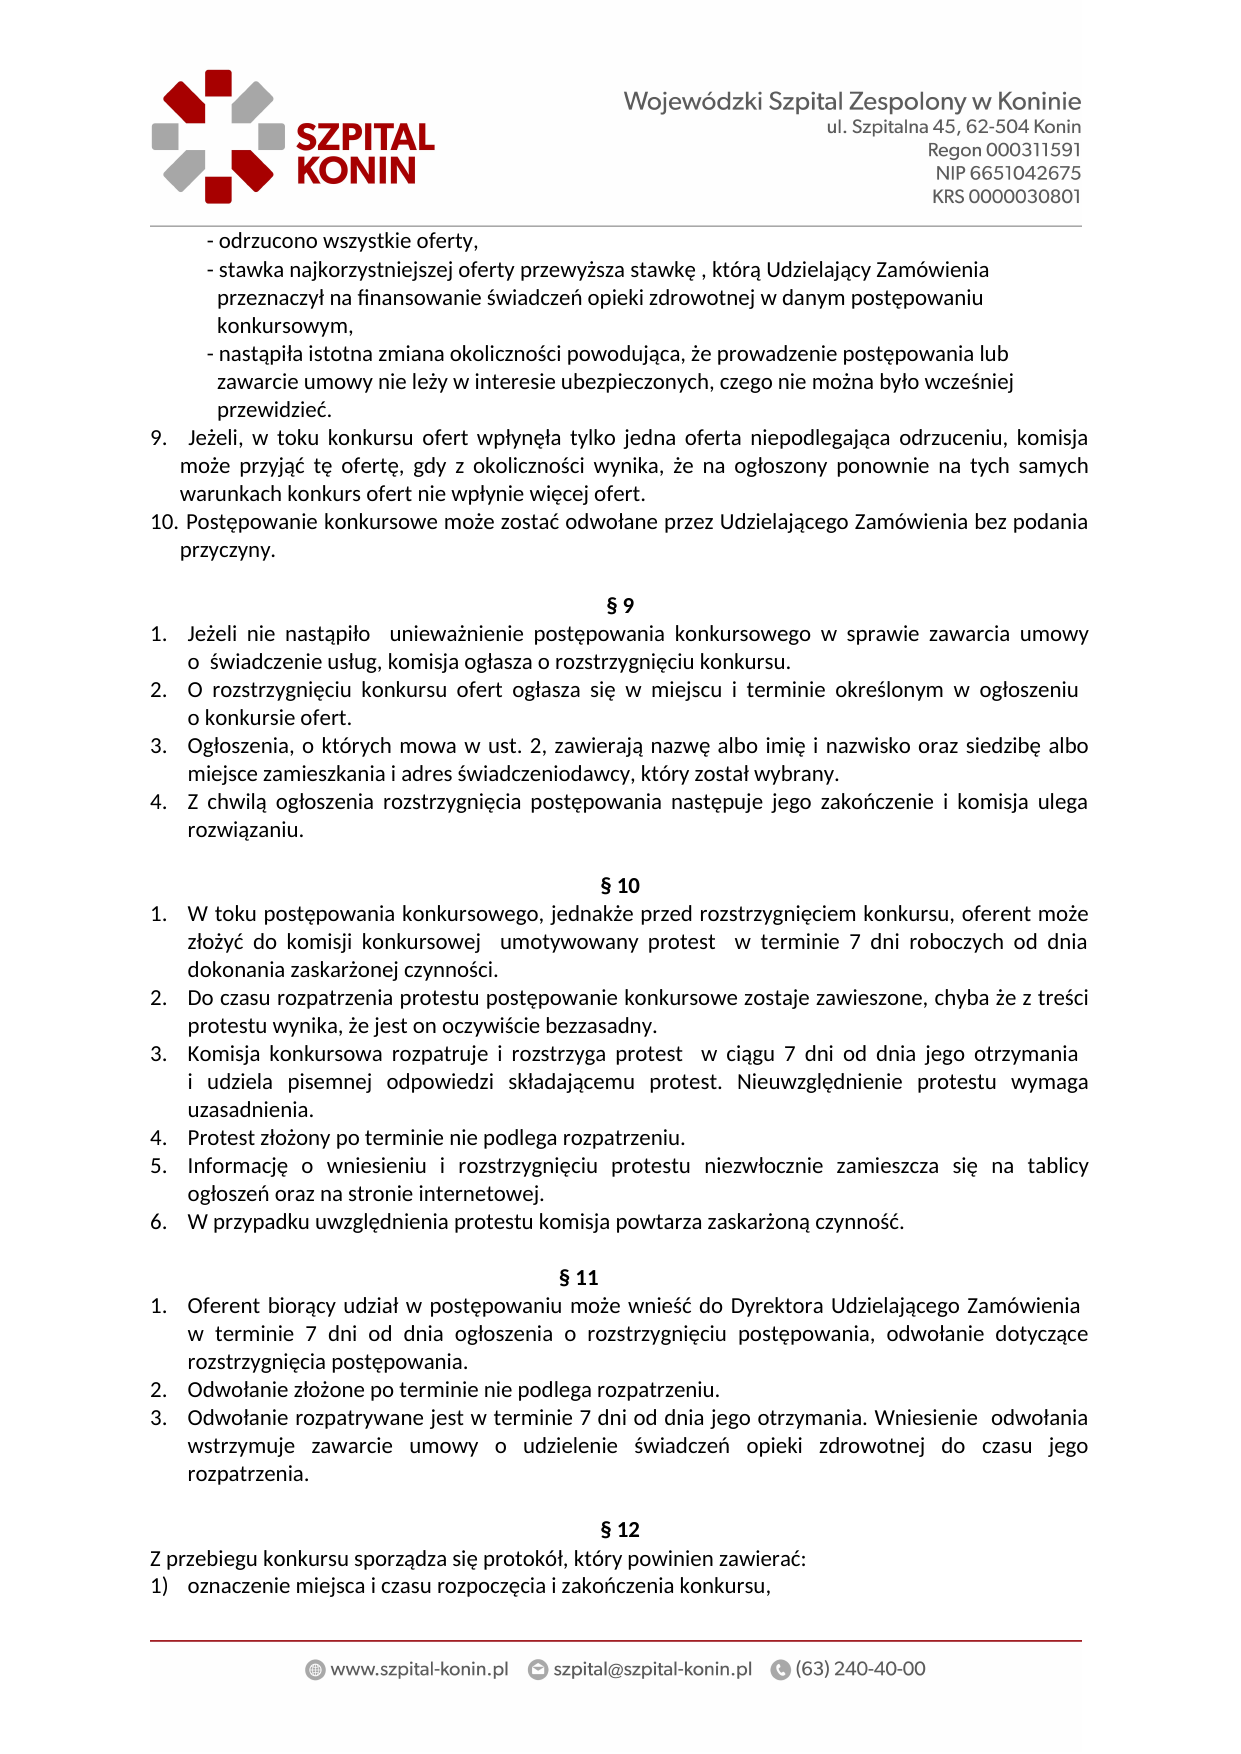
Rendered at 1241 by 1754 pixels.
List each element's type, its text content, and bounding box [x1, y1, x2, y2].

picture [150, 0, 1082, 227]
list Oferent biorący udział w postępowaniu może wnieść do Dyrektora Udzielającego Zamówienia w terminie 7 dni od dnia ogłoszenia o rozstrzygnięciu postępowania, odwołanie dotyczące rozstrzygnięcia postępowania. [150, 1291, 1090, 1376]
text przeznaczył na finansowanie świadczeń opieki zdrowotnej w danym postępowaniu [150, 283, 1090, 311]
list Jeżeli nie nastąpiło unieważnienie postępowania konkursowego w sprawie zawarcia umowy o świadczenie usług, komisja ogłasza o rozstrzygnięciu konkursu. [150, 619, 1090, 675]
picture [150, 1640, 1082, 1752]
list Informację o wniesieniu i rozstrzygnięciu protestu niezwłocznie zamieszcza się na tablicy ogłoszeń oraz na stronie internetowej. [150, 1151, 1090, 1207]
text zawarcie umowy nie leży w interesie ubezpieczonych, czego nie można było wcześniej [150, 367, 1090, 395]
text - stawka najkorzystniejszej oferty przewyższa stawkę , którą Udzielający Zamówienia [150, 255, 1090, 283]
text § 12 [150, 1516, 1090, 1544]
list Do czasu rozpatrzenia protestu postępowanie konkursowe zostaje zawieszone, chyba że z treści protestu wynika, że jest on oczywiście bezzasadny. [150, 983, 1090, 1039]
text - nastąpiła istotna zmiana okoliczności powodująca, że prowadzenie postępowania lub [150, 339, 1090, 367]
list oznaczenie miejsca i czasu rozpoczęcia i zakończenia konkursu, [150, 1572, 1090, 1600]
list Komisja konkursowa rozpatruje i rozstrzyga protest w ciągu 7 dni od dnia jego otrzymania i udziela pisemnej odpowiedzi składającemu protest. Nieuwzględnienie protestu wymaga uzasadnienia. [150, 1039, 1090, 1123]
list Ogłoszenia, o których mowa w ust. 2, zawierają nazwę albo imię i nazwisko oraz siedzibę albo miejsce zamieszkania i adres świadczeniodawcy, który został wybrany. [150, 731, 1090, 787]
list Z chwilą ogłoszenia rozstrzygnięcia postępowania następuje jego zakończenie i komisja ulega rozwiązaniu. [150, 787, 1090, 843]
text konkursowym, [150, 311, 1090, 339]
text Z przebiegu konkursu sporządza się protokół, który powinien zawierać: [150, 1544, 1090, 1572]
text przewidzieć. [150, 395, 1090, 423]
list W toku postępowania konkursowego, jednakże przed rozstrzygnięciem konkursu, oferent może złożyć do komisji konkursowej umotywowany protest w terminie 7 dni roboczych od dnia dokonania zaskarżonej czynności. [150, 899, 1090, 983]
list Protest złożony po terminie nie podlega rozpatrzeniu. [150, 1123, 1090, 1151]
text § 10 [150, 871, 1090, 899]
list Odwołanie rozpatrywane jest w terminie 7 dni od dnia jego otrzymania. Wniesienie odwołania wstrzymuje zawarcie umowy o udzielenie świadczeń opieki zdrowotnej do czasu jego rozpatrzenia. [150, 1403, 1090, 1488]
list Jeżeli, w toku konkursu ofert wpłynęła tylko jedna oferta niepodlegająca odrzuceniu, komisja może przyjąć tę ofertę, gdy z okoliczności wynika, że na ogłoszony ponownie na tych samych warunkach konkurs ofert nie wpłynie więcej ofert. [150, 423, 1090, 507]
text - odrzucono wszystkie oferty, [150, 227, 1090, 255]
list Odwołanie złożone po terminie nie podlega rozpatrzeniu. [150, 1376, 1090, 1403]
list O rozstrzygnięciu konkursu ofert ogłasza się w miejscu i terminie określonym w ogłoszeniu o konkursie ofert. [150, 675, 1090, 731]
list W przypadku uwzględnienia protestu komisja powtarza zaskarżoną czynność. [150, 1207, 1090, 1235]
list Postępowanie konkursowe może zostać odwołane przez Udzielającego Zamówienia bez podania przyczyny. [150, 507, 1090, 563]
text § 9 [150, 591, 1090, 619]
text § 11 [150, 1263, 1090, 1291]
